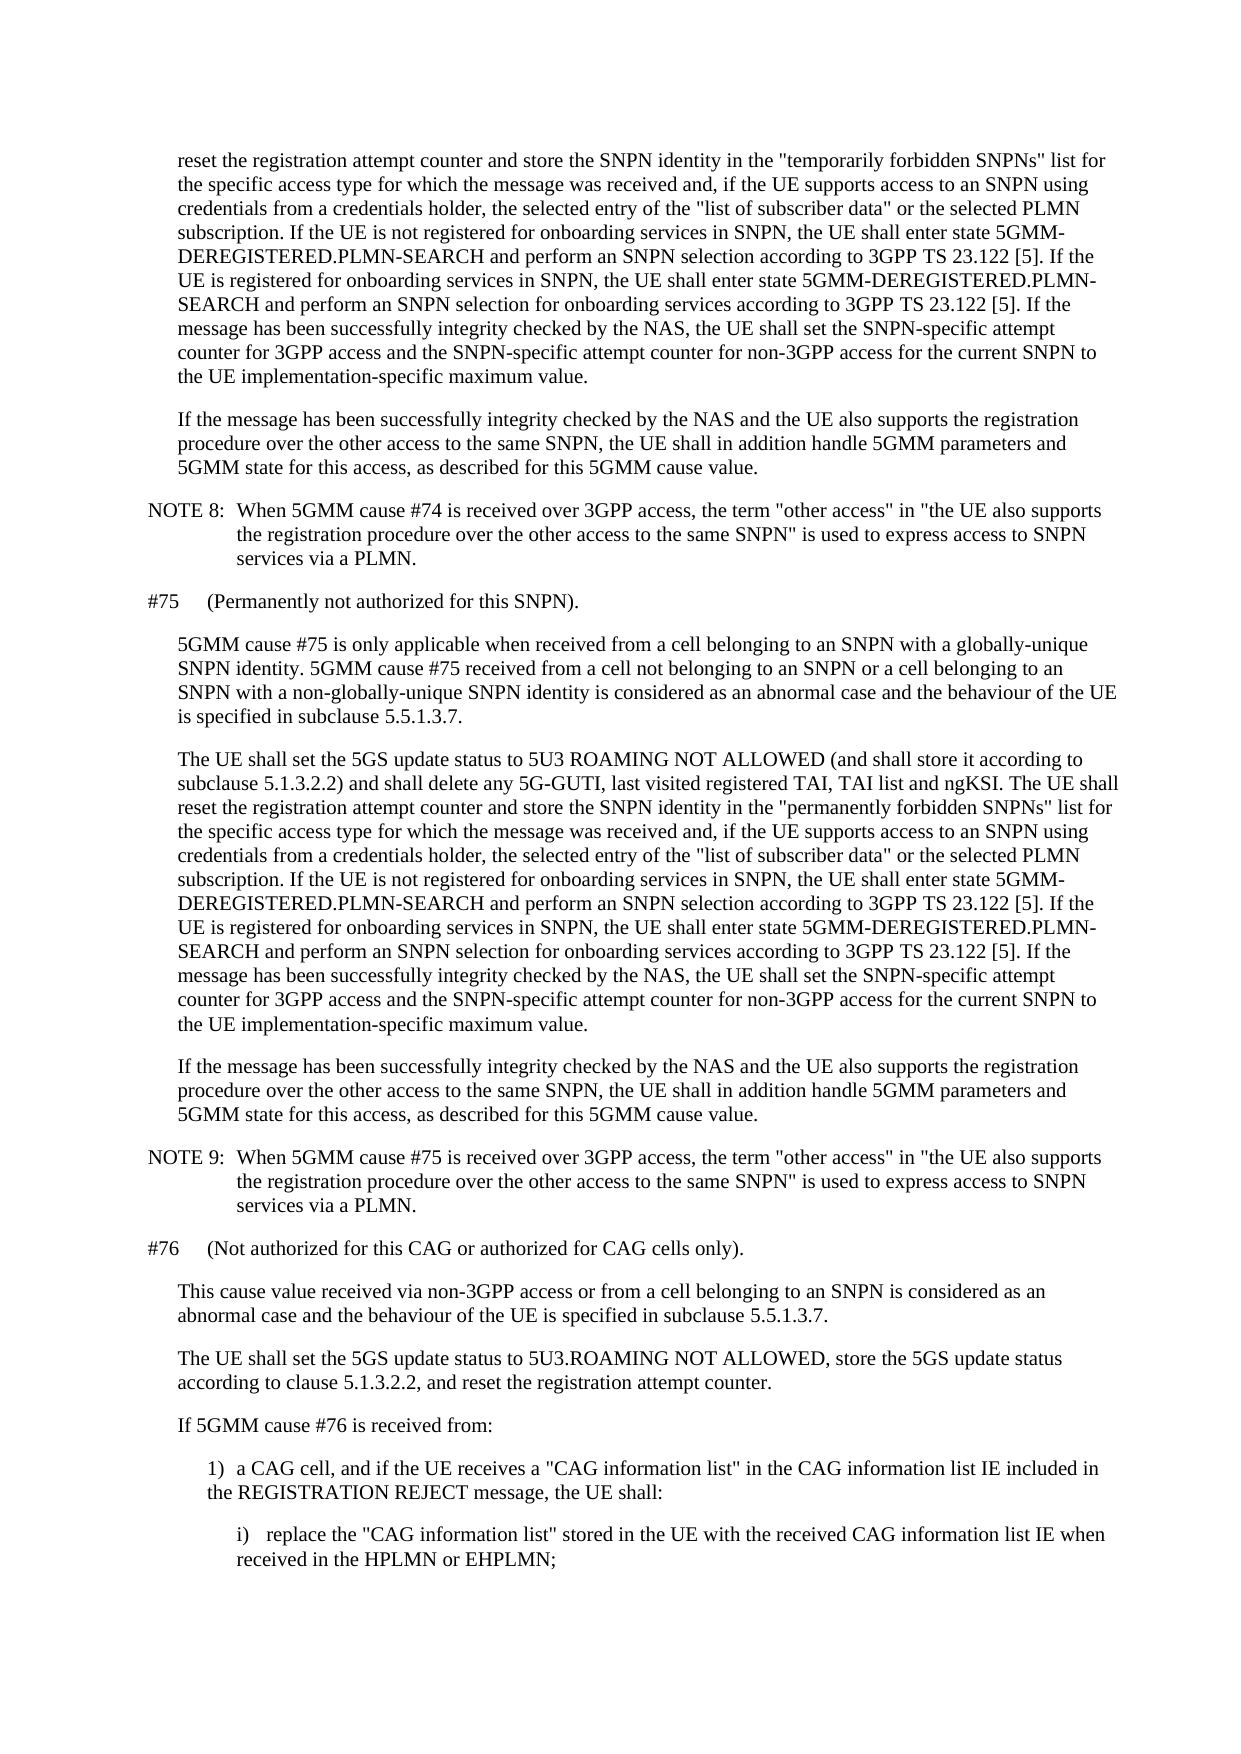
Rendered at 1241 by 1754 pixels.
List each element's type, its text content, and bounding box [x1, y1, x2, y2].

text 5GMM cause #75 is only applicable when received from a cell belonging to an SNPN with a globally-unique SNPN identity. 5GMM cause #75 received from a cell not belonging to an SNPN or a cell belonging to an SNPN with a non-globally-unique SNPN identity is considered as an abnormal case and the behaviour of the UE is specified in subclause 5.5.1.3.7. [148, 632, 1122, 728]
text NOTE 9: When 5GMM cause #75 is received over 3GPP access, the term "other access" in "the UE also supports the registration procedure over the other access to the same SNPN" is used to express access to SNPN services via a PLMN. [148, 1145, 1122, 1217]
text This cause value received via non-3GPP access or from a cell belonging to an SNPN is considered as an abnormal case and the behaviour of the UE is specified in subclause 5.5.1.3.7. [148, 1279, 1122, 1327]
text 1) a CAG cell, and if the UE receives a "CAG information list" in the CAG information list IE included in the REGISTRATION REJECT message, the UE shall: [207, 1456, 1122, 1504]
text If 5GMM cause #76 is received from: [148, 1413, 1122, 1437]
text #75 (Permanently not authorized for this SNPN). [148, 589, 1122, 613]
text The UE shall set the 5GS update status to 5U3.ROAMING NOT ALLOWED, store the 5GS update status according to clause 5.1.3.2.2, and reset the registration attempt counter. [148, 1346, 1122, 1394]
text If the message has been successfully integrity checked by the NAS and the UE also supports the registration procedure over the other access to the same SNPN, the UE shall in addition handle 5GMM parameters and 5GMM state for this access, as described for this 5GMM cause value. [148, 407, 1122, 479]
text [148, 148, 1122, 388]
text The UE shall set the 5GS update status to 5U3 ROAMING NOT ALLOWED (and shall store it according to subclause 5.1.3.2.2) and shall delete any 5G-GUTI, last visited registered TAI, TAI list and ngKSI. The UE shall reset the registration attempt counter and store the SNPN identity in the "permanently forbidden SNPNs" list for the specific access type for which the message was received and, if the UE supports access to an SNPN using credentials from a credentials holder, the selected entry of the "list of subscriber data" or the selected PLMN subscription. If the UE is not registered for onboarding services in SNPN, the UE shall enter state 5GMM-DEREGISTERED.PLMN-SEARCH and perform an SNPN selection according to 3GPP TS 23.122 [5]. If the UE is registered for onboarding services in SNPN, the UE shall enter state 5GMM-DEREGISTERED.PLMN-SEARCH and perform an SNPN selection for onboarding services according to 3GPP TS 23.122 [5]. If the message has been successfully integrity checked by the NAS, the UE shall set the SNPN-specific attempt counter for 3GPP access and the SNPN-specific attempt counter for non-3GPP access for the current SNPN to the UE implementation-specific maximum value. [148, 747, 1122, 1036]
text If the message has been successfully integrity checked by the NAS and the UE also supports the registration procedure over the other access to the same SNPN, the UE shall in addition handle 5GMM parameters and 5GMM state for this access, as described for this 5GMM cause value. [148, 1054, 1122, 1126]
text NOTE 8: When 5GMM cause #74 is received over 3GPP access, the term "other access" in "the UE also supports the registration procedure over the other access to the same SNPN" is used to express access to SNPN services via a PLMN. [148, 498, 1122, 570]
text #76 (Not authorized for this CAG or authorized for CAG cells only). [148, 1236, 1122, 1260]
text i) replace the "CAG information list" stored in the UE with the received CAG information list IE when received in the HPLMN or EHPLMN; [236, 1522, 1122, 1571]
